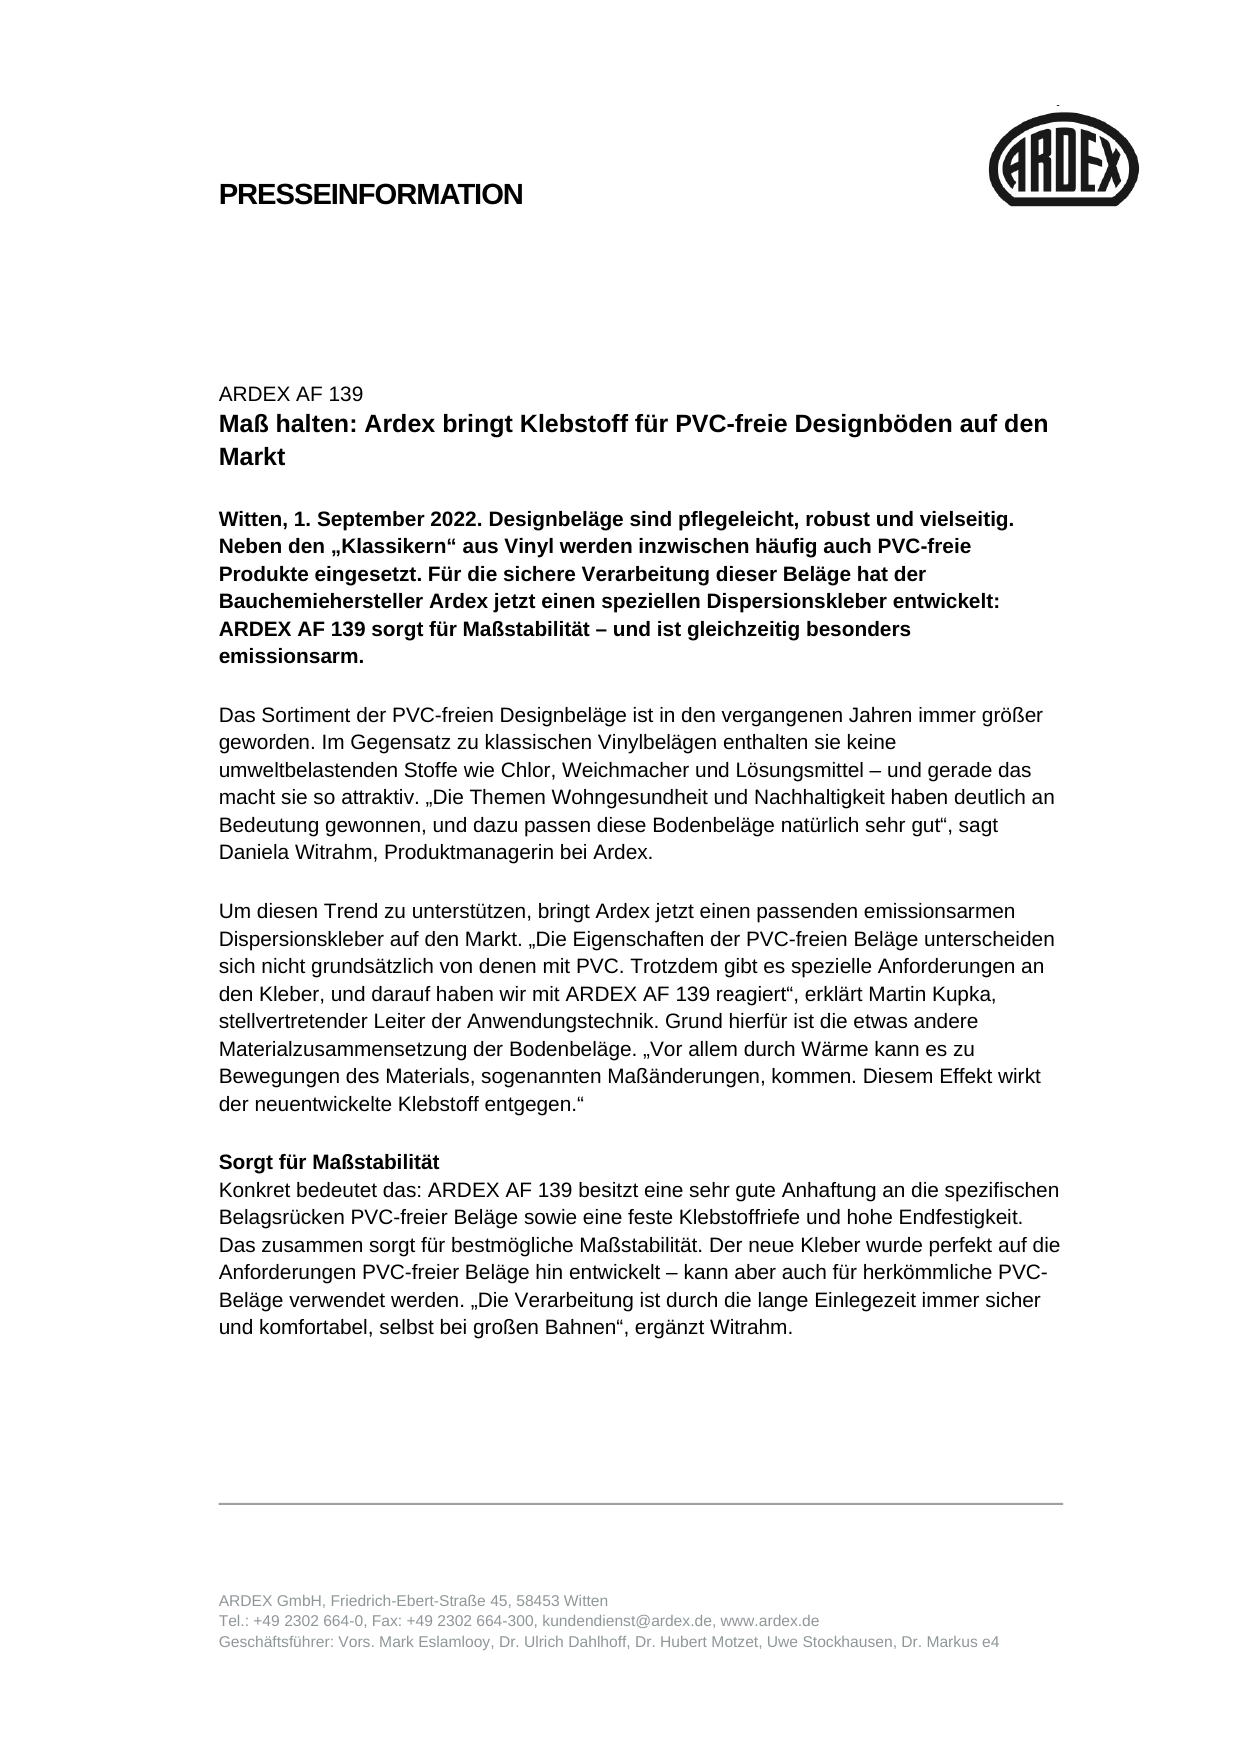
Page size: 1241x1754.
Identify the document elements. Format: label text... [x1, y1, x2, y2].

text Um diesen Trend zu unterstützen, bringt Ardex jetzt einen passenden emissionsarmen Dispersionskleber auf den Markt. „Die Eigenschaften der PVC-freien Beläge unterscheiden sich nicht grundsätzlich von denen mit PVC. Trotzdem gibt es spezielle Anforderungen an den Kleber, und darauf haben wir mit ARDEX AF 139 reagiert“, erklärt Martin Kupka, stellvertretender Leiter der Anwendungstechnik. Grund hierfür ist die etwas andere Materialzusammensetzung der Bodenbeläge. „Vor allem durch Wärme kann es zu Bewegungen des Materials, sogenannten Maßänderungen, kommen. Diesem Effekt wirkt der neuentwickelte Klebstoff entgegen.“ [218, 899, 1063, 1115]
text Maß halten: Ardex bringt Klebstoff für PVC-freie Designböden auf den Markt [218, 409, 1063, 471]
text Konkret bedeutet das: ARDEX AF 139 besitzt eine sehr gute Anhaftung an die spezifischen Belagsrücken PVC-freier Beläge sowie eine feste Klebstoffriefe und hohe Endfestigkeit. Das zusammen sorgt für bestmögliche Maßstabilität. Der neue Kleber wurde perfekt auf die Anforderungen PVC-freier Beläge hin entwickelt – kann aber auch für herkömmliche PVC-Beläge verwendet werden. „Die Verarbeitung ist durch die lange Einlegezeit immer sicher und komfortabel, selbst bei großen Bahnen“, ergänzt Witrahm. [218, 1178, 1063, 1339]
text Witten, . Designbeläge sind pflegeleicht, robust und vielseitig. Neben den „Klassikern“ aus Vinyl werden inzwischen häufig auch PVC-freie Produkte eingesetzt. Für die sichere Verarbeitung dieser Beläge hat der Bauchemiehersteller Ardex jetzt einen speziellen Dispersionskleber entwickelt: ARDEX AF 139 sorgt für Maßstabilität – und ist gleichzeitig besonders emissionsarm. [218, 506, 1063, 668]
text ARDEX AF 139 [218, 382, 1063, 406]
text Sorgt für Maßstabilität [218, 1150, 1063, 1174]
text Das Sortiment der PVC-freien Designbeläge ist in den vergangenen Jahren immer größer geworden. Im Gegensatz zu klassischen Vinylbelägen enthalten sie keine umweltbelastenden Stoffe wie Chlor, Weichmacher und Lösungsmittel – und gerade das macht sie so attraktiv. „Die Themen Wohngesundheit und Nachhaltigkeit haben deutlich an Bedeutung gewonnen, und dazu passen diese Bodenbeläge natürlich sehr gut“, sagt Daniela Witrahm, Produktmanagerin bei Ardex. [218, 703, 1063, 864]
picture [981, 106, 1144, 201]
title Presseinformation [218, 177, 1063, 211]
